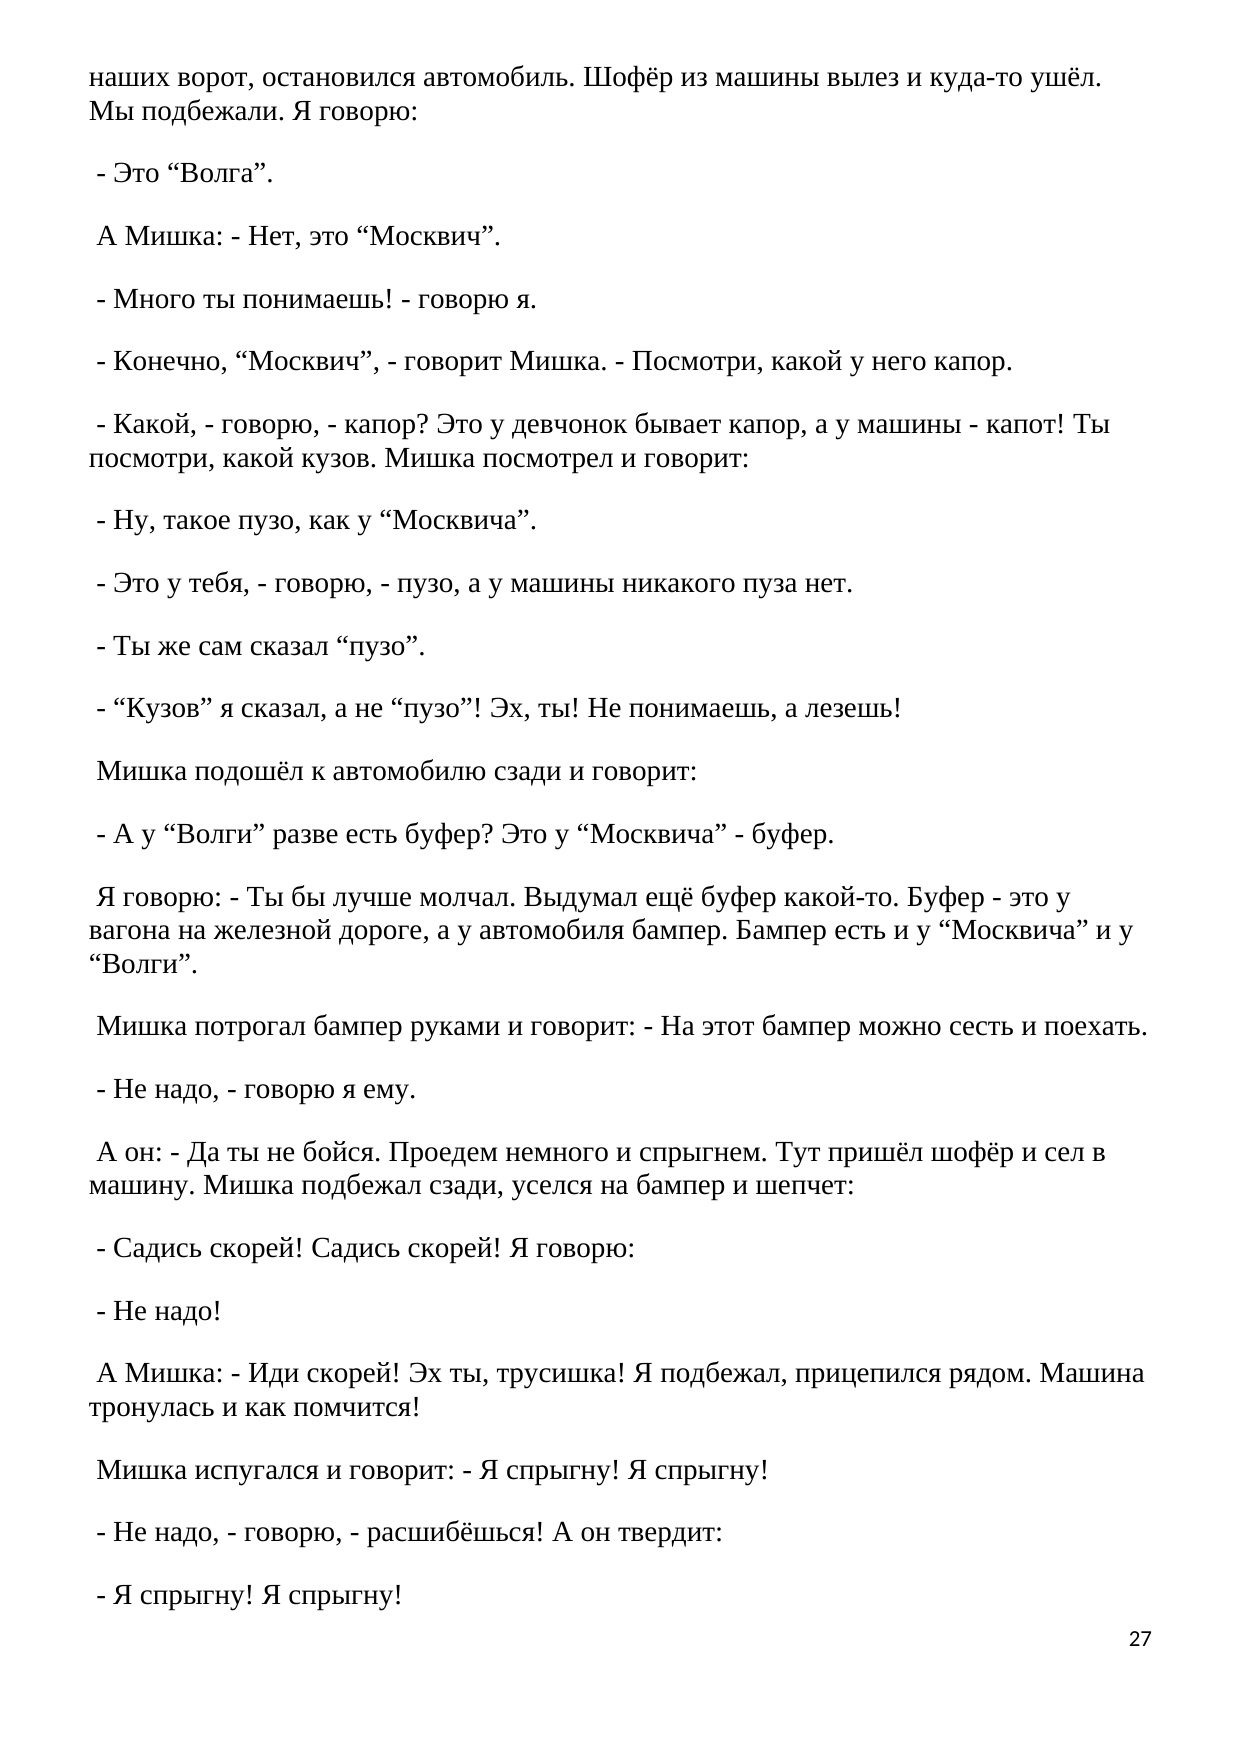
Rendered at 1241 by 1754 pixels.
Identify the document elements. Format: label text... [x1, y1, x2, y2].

text - Ты же сам сказал “пузо”. [89, 628, 1152, 661]
text - Не надо, - говорю я ему. [89, 1071, 1152, 1105]
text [89, 59, 1152, 126]
text Я говорю: - Ты бы лучше молчал. Выдумал ещё буфер какой-то. Буфер - это у вагона на железной дороге, а у автомобиля бампер. Бампер есть и у “Москвича” и у “Волги”. [89, 879, 1152, 979]
text - Это у тебя, - говорю, - пузо, а у машины никакого пуза нет. [89, 565, 1152, 599]
text А Мишка: - Иди скорей! Эх ты, трусишка! Я подбежал, прицепился рядом. Машина тронулась и как помчится! [89, 1356, 1152, 1423]
text - Ну, такое пузо, как у “Москвича”. [89, 502, 1152, 536]
text - “Кузов” я сказал, а не “пузо”! Эх, ты! Не понимаешь, а лезешь! [89, 691, 1152, 724]
text А Мишка: - Нет, это “Москвич”. [89, 218, 1152, 252]
text - Я спрыгну! Я спрыгну! [89, 1577, 1152, 1611]
text - Это “Волга”. [89, 155, 1152, 189]
text Мишка потрогал бампер руками и говорит: - На этот бампер можно сесть и поехать. [89, 1008, 1152, 1042]
text Мишка испугался и говорит: - Я спрыгну! Я спрыгну! [89, 1452, 1152, 1485]
text - Садись скорей! Садись скорей! Я говорю: [89, 1230, 1152, 1264]
text - Не надо, - говорю, - расшибёшься! А он твердит: [89, 1514, 1152, 1548]
text А он: - Да ты не бойся. Проедем немного и спрыгнем. Тут пришёл шофёр и сел в машину. Мишка подбежал сзади, уселся на бампер и шепчет: [89, 1134, 1152, 1201]
text - Не надо! [89, 1293, 1152, 1326]
text - Какой, - говорю, - капор? Это у девчонок бывает капор, а у машины - капот! Ты посмотри, какой кузов. Мишка посмотрел и говорит: [89, 406, 1152, 473]
text - Конечно, “Москвич”, - говорит Мишка. - Посмотри, какой у него капор. [89, 343, 1152, 377]
text - Много ты понимаешь! - говорю я. [89, 281, 1152, 314]
text Мишка подошёл к автомобилю сзади и говорит: [89, 753, 1152, 787]
text - А у “Волги” разве есть буфер? Это у “Москвича” - буфер. [89, 816, 1152, 849]
